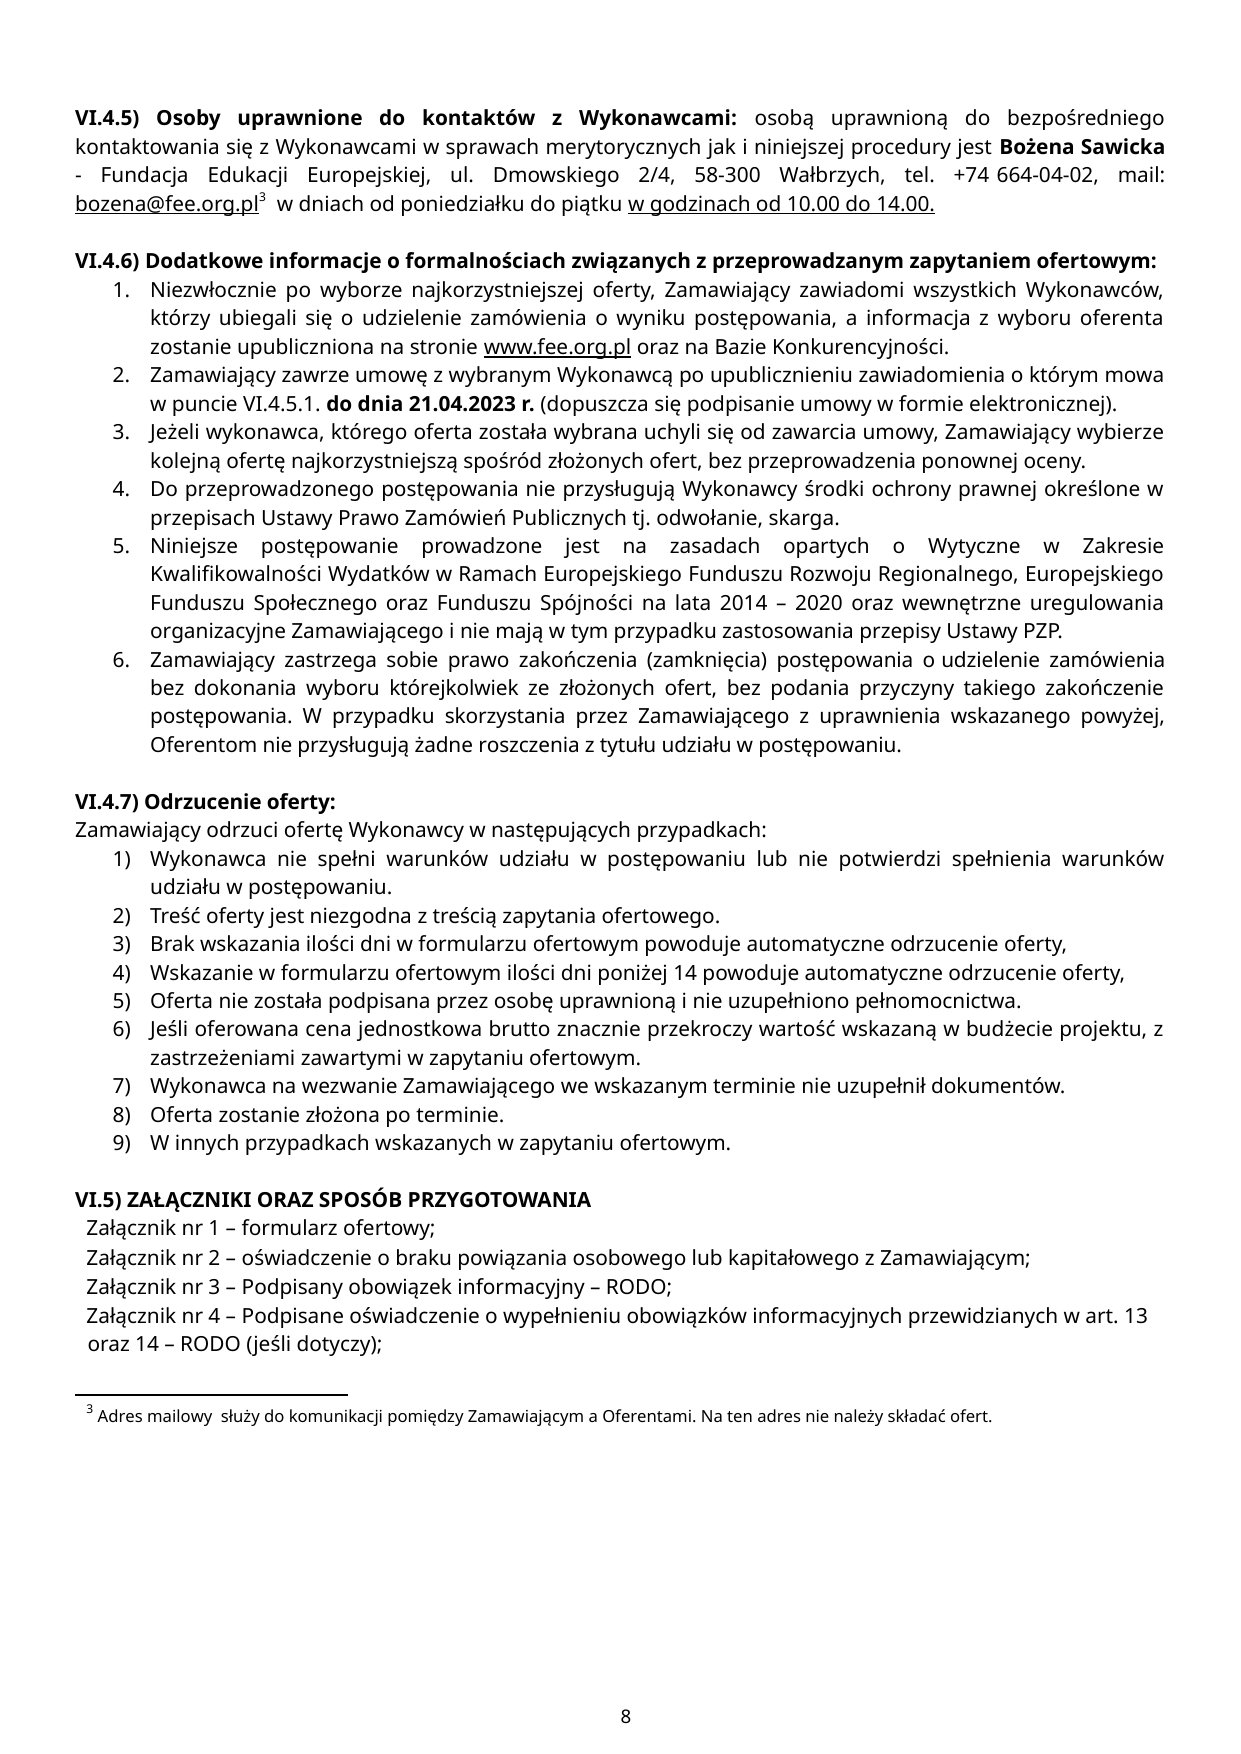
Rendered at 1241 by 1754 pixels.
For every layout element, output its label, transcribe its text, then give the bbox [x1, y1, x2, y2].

list Niniejsze postępowanie prowadzone jest na zasadach opartych o Wytyczne w Zakresie Kwalifikowalności Wydatków w Ramach Europejskiego Funduszu Rozwoju Regionalnego, Europejskiego Funduszu Społecznego oraz Funduszu Spójności na lata 2014 – 2020 oraz wewnętrzne uregulowania organizacyjne Zamawiającego i nie mają w tym przypadku zastosowania przepisy Ustawy PZP. [112, 531, 1165, 645]
text Załącznik nr 2 – oświadczenie o braku powiązania osobowego lub kapitałowego z Zamawiającym; [86, 1243, 1165, 1271]
list Zamawiający zastrzega sobie prawo zakończenia (zamknięcia) postępowania o udzielenie zamówienia bez dokonania wyboru którejkolwiek ze złożonych ofert, bez podania przyczyny takiego zakończenie postępowania. W przypadku skorzystania przez Zamawiającego z uprawnienia wskazanego powyżej, Oferentom nie przysługują żadne roszczenia z tytułu udziału w postępowaniu. [112, 645, 1165, 758]
text Zamawiający odrzuci ofertę Wykonawcy w następujących przypadkach: [75, 815, 1165, 844]
list Wykonawca na wezwanie Zamawiającego we wskazanym terminie nie uzupełnił dokumentów. [112, 1071, 1165, 1100]
text Załącznik nr 4 – Podpisane oświadczenie o wypełnieniu obowiązków informacyjnych przewidzianych w art. 13 oraz 14 – RODO (jeśli dotyczy); [86, 1301, 1165, 1358]
text VI.4.7) Odrzucenie oferty: [75, 787, 1165, 815]
list Oferta nie została podpisana przez osobę uprawnioną i nie uzupełniono pełnomocnictwa. [112, 986, 1165, 1014]
text Załącznik nr 1 – formularz ofertowy; [86, 1213, 1165, 1242]
list Oferta zostanie złożona po terminie. [112, 1100, 1165, 1128]
list Treść oferty jest niezgodna z treścią zapytania ofertowego. [112, 901, 1165, 929]
list Wskazanie w formularzu ofertowym ilości dni poniżej 14 powoduje automatyczne odrzucenie oferty, [112, 958, 1165, 986]
list Brak wskazania ilości dni w formularzu ofertowym powoduje automatyczne odrzucenie oferty, [112, 929, 1165, 958]
list Zamawiający zawrze umowę z wybranym Wykonawcą po upublicznieniu zawiadomienia o którym mowa w puncie VI.4.5.1. do dnia 21.04.2023 r. (dopuszcza się podpisanie umowy w formie elektronicznej). [112, 360, 1165, 417]
text VI.5) ZAŁĄCZNIKI ORAZ SPOSÓB PRZYGOTOWANIA [75, 1185, 1165, 1213]
list Niezwłocznie po wyborze najkorzystniejszej oferty, Zamawiający zawiadomi wszystkich Wykonawców, którzy ubiegali się o udzielenie zamówienia o wyniku postępowania, a informacja z wyboru oferenta zostanie upubliczniona na stronie www.fee.org.pl oraz na Bazie Konkurencyjności. [112, 275, 1165, 360]
list Jeśli oferowana cena jednostkowa brutto znacznie przekroczy wartość wskazaną w budżecie projektu, z zastrzeżeniami zawartymi w zapytaniu ofertowym. [112, 1014, 1165, 1071]
list W innych przypadkach wskazanych w zapytaniu ofertowym. [112, 1128, 1165, 1157]
list Wykonawca nie spełni warunków udziału w postępowaniu lub nie potwierdzi spełnienia warunków udziału w postępowaniu. [112, 844, 1165, 901]
list Jeżeli wykonawca, którego oferta została wybrana uchyli się od zawarcia umowy, Zamawiający wybierze kolejną ofertę najkorzystniejszą spośród złożonych ofert, bez przeprowadzenia ponownej oceny. [112, 417, 1165, 474]
text VI.4.6) Dodatkowe informacje o formalnościach związanych z przeprowadzanym zapytaniem ofertowym: [75, 247, 1165, 275]
text VI.4.5) Osoby uprawnione do kontaktów z Wykonawcami: osobą uprawnioną do bezpośredniego kontaktowania się z Wykonawcami w sprawach merytorycznych jak i niniejszej procedury jest Bożena Sawicka - Fundacja Edukacji Europejskiej, ul. Dmowskiego 2/4, 58-300 Wałbrzych, tel. +74 664-04-02, mail: bozena@fee.org.pl w dniach od poniedziałku do piątku w godzinach od 10.00 do 14.00. [75, 103, 1165, 217]
list Do przeprowadzonego postępowania nie przysługują Wykonawcy środki ochrony prawnej określone w przepisach Ustawy Prawo Zamówień Publicznych tj. odwołanie, skarga. [112, 474, 1165, 531]
text Załącznik nr 3 – Podpisany obowiązek informacyjny – RODO; [86, 1272, 1165, 1300]
